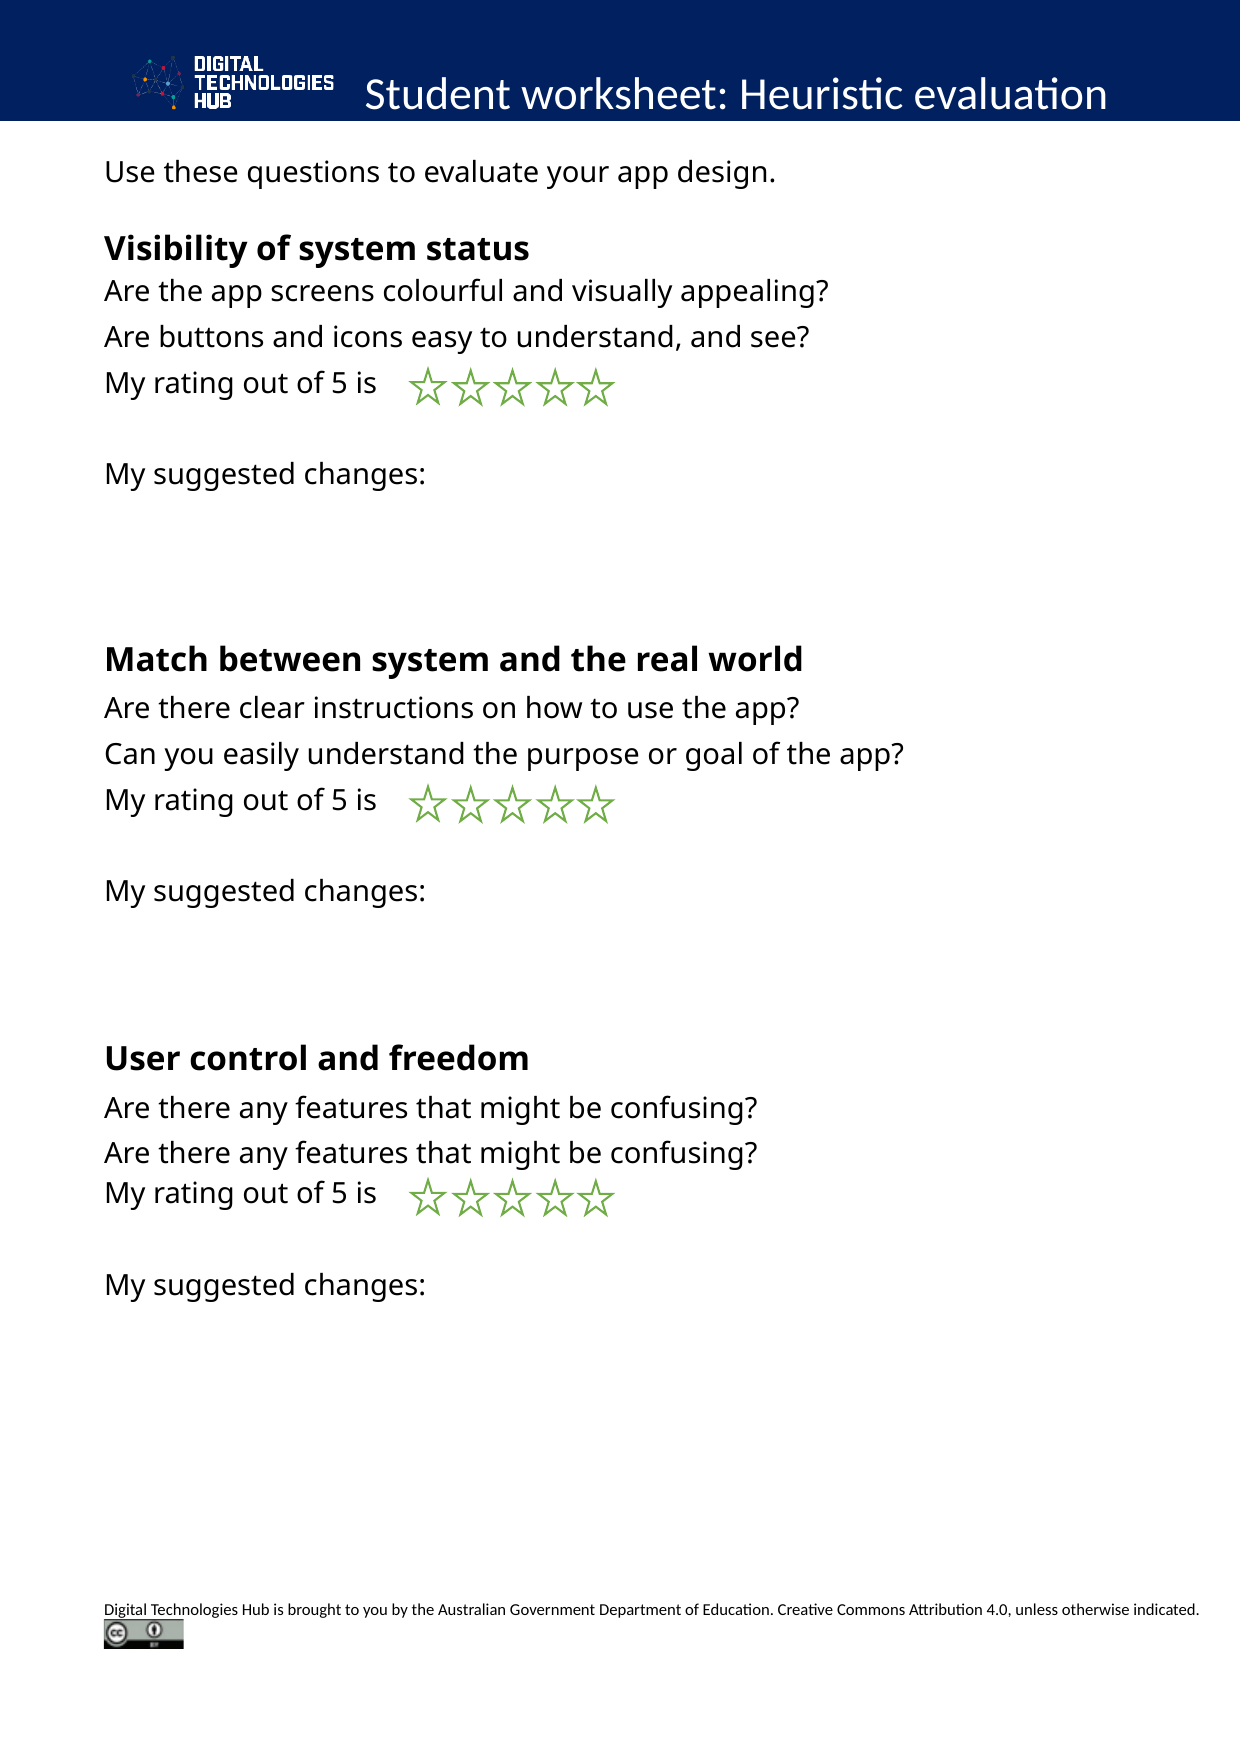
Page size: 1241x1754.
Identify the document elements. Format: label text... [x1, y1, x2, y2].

list My suggested changes: [104, 1264, 1240, 1303]
picture [103, 1619, 184, 1649]
text Are the app screens colourful and visually appealing? [104, 271, 1240, 310]
text Are buttons and icons easy to understand, and see? [104, 316, 1240, 356]
list User control and freedom [104, 1035, 1240, 1080]
list My rating out of 5 is [104, 1172, 1240, 1212]
list Match between system and the real world [104, 636, 1240, 681]
text Use these questions to evaluate your app design. [104, 151, 1240, 191]
text Visibility of system status [104, 225, 1240, 271]
text My suggested changes: [104, 453, 1240, 493]
text Are there any features that might be confusing? [104, 1133, 1240, 1172]
list Are there clear instructions on how to use the app? [104, 688, 1240, 727]
list Are there any features that might be confusing? [104, 1087, 1240, 1127]
picture [132, 56, 334, 110]
list Can you easily understand the purpose or goal of the app? [104, 733, 1240, 773]
list My rating out of 5 is [104, 779, 1240, 819]
text My rating out of 5 is [104, 362, 1240, 402]
list My suggested changes: [104, 870, 1240, 910]
